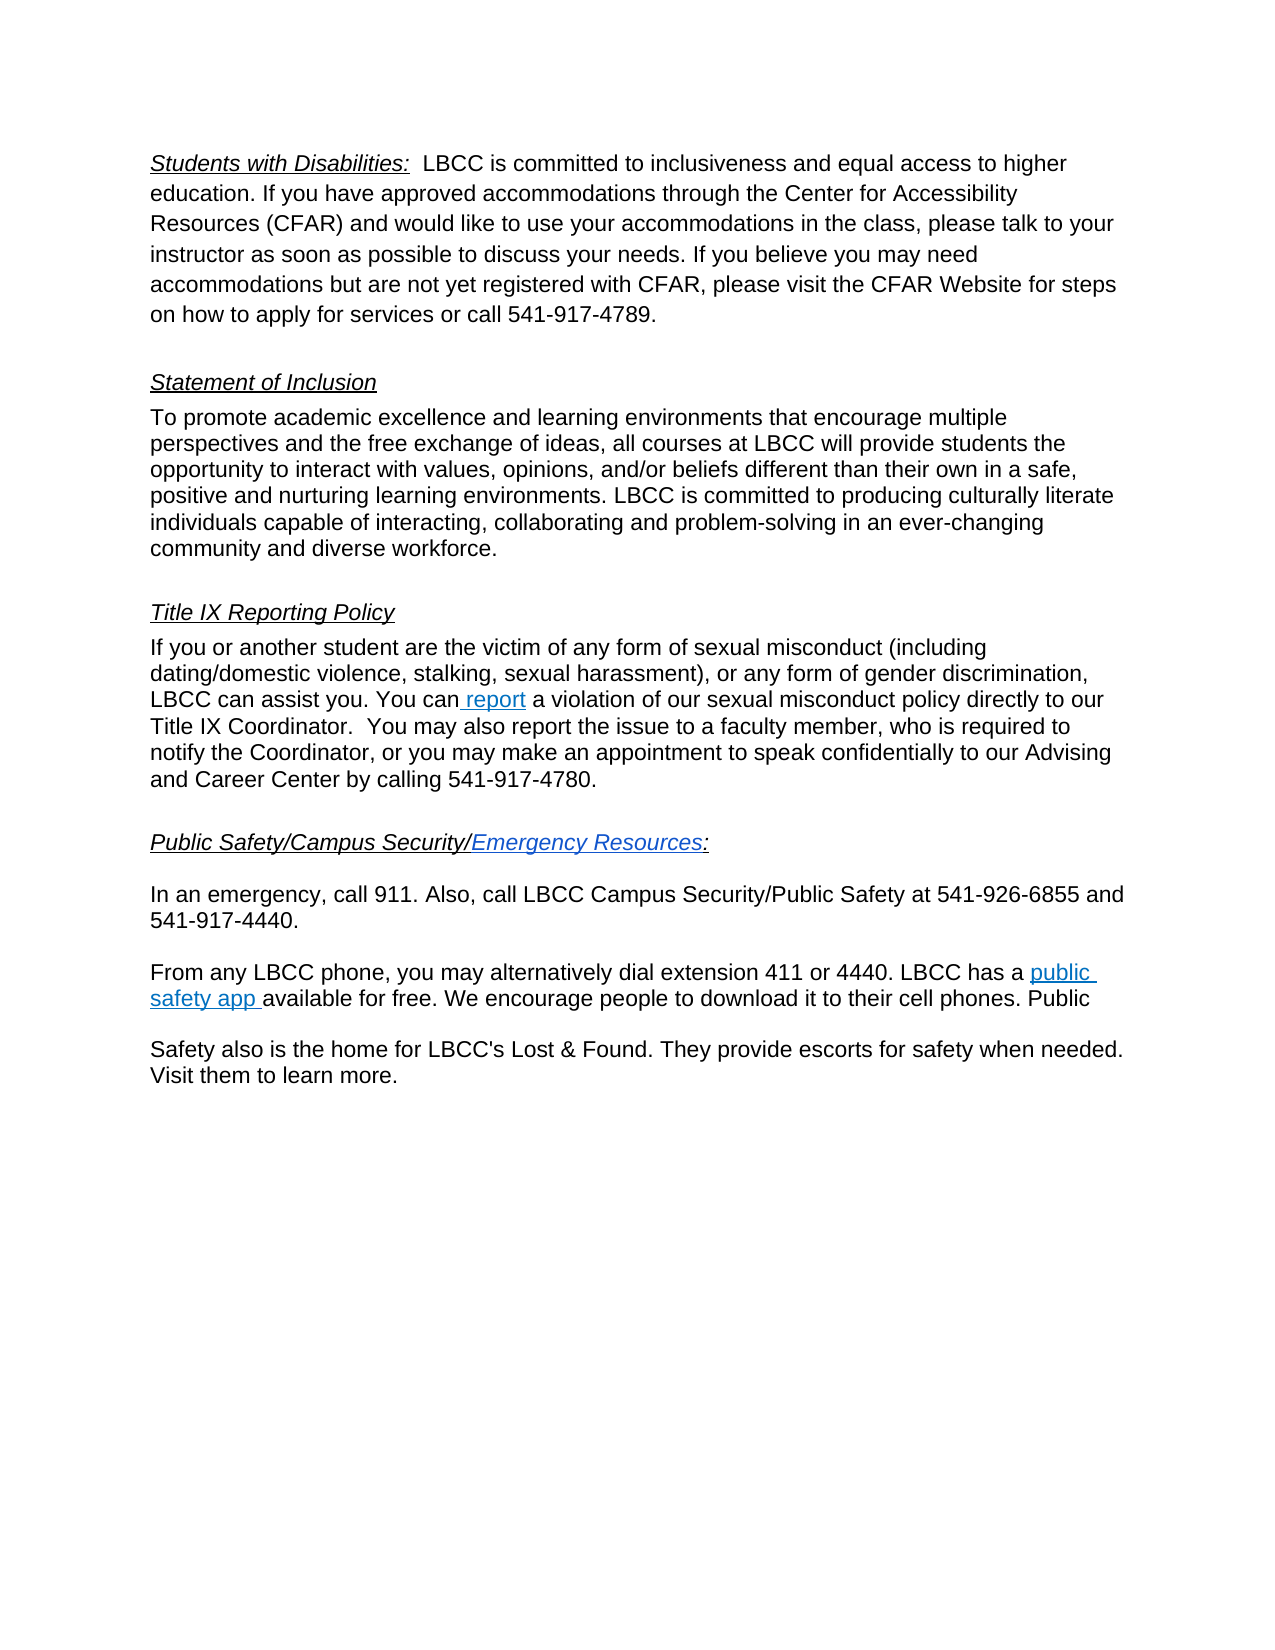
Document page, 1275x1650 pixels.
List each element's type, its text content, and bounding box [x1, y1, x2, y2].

text Safety also is the home for LBCC's Lost & Found. They provide escorts for safety when needed. Visit them to learn more. [150, 1036, 1125, 1089]
text From any LBCC phone, you may alternatively dial extension 411 or 4440. LBCC has a public safety app available for free. We encourage people to download it to their cell phones. Public [150, 958, 1125, 1011]
subtitle Statement of Inclusion [150, 369, 1125, 395]
text In an emergency, call 911. Also, call LBCC Campus Security/Public Safety at 541-926-6855 and 541-917-4440. [150, 881, 1125, 933]
subtitle If you or another student are the victim of any form of sexual misconduct (including dating/domestic violence, stalking, sexual harassment), or any form of gender discrimination, LBCC can assist you. You can report a violation of our sexual misconduct policy directly to our Title IX Coordinator. You may also report the issue to a faculty member, who is required to notify the Coordinator, or you may make an appointment to speak confidentially to our Advising and Career Center by calling 541-917-4780. [150, 634, 1125, 792]
text To promote academic excellence and learning environments that encourage multiple perspectives and the free exchange of ideas, all courses at LBCC will provide students the opportunity to interact with values, opinions, and/or beliefs different than their own in a safe, positive and nurturing learning environments. LBCC is committed to producing culturally literate individuals capable of interacting, collaborating and problem-solving in an ever-changing community and diverse workforce. [150, 403, 1125, 562]
subtitle Title IX Reporting Policy [150, 599, 1125, 625]
subtitle Public Safety/Campus Security/Emergency Resources: [150, 829, 1125, 856]
text Students with Disabilities: LBCC is committed to inclusiveness and equal access to higher education. If you have approved accommodations through the Center for Accessibility Resources (CFAR) and would like to use your accommodations in the class, please talk to your instructor as soon as possible to discuss your needs. If you believe you may need accommodations but are not yet registered with CFAR, please visit the CFAR Website for steps on how to apply for services or call 541-917-4789. [150, 150, 1125, 327]
